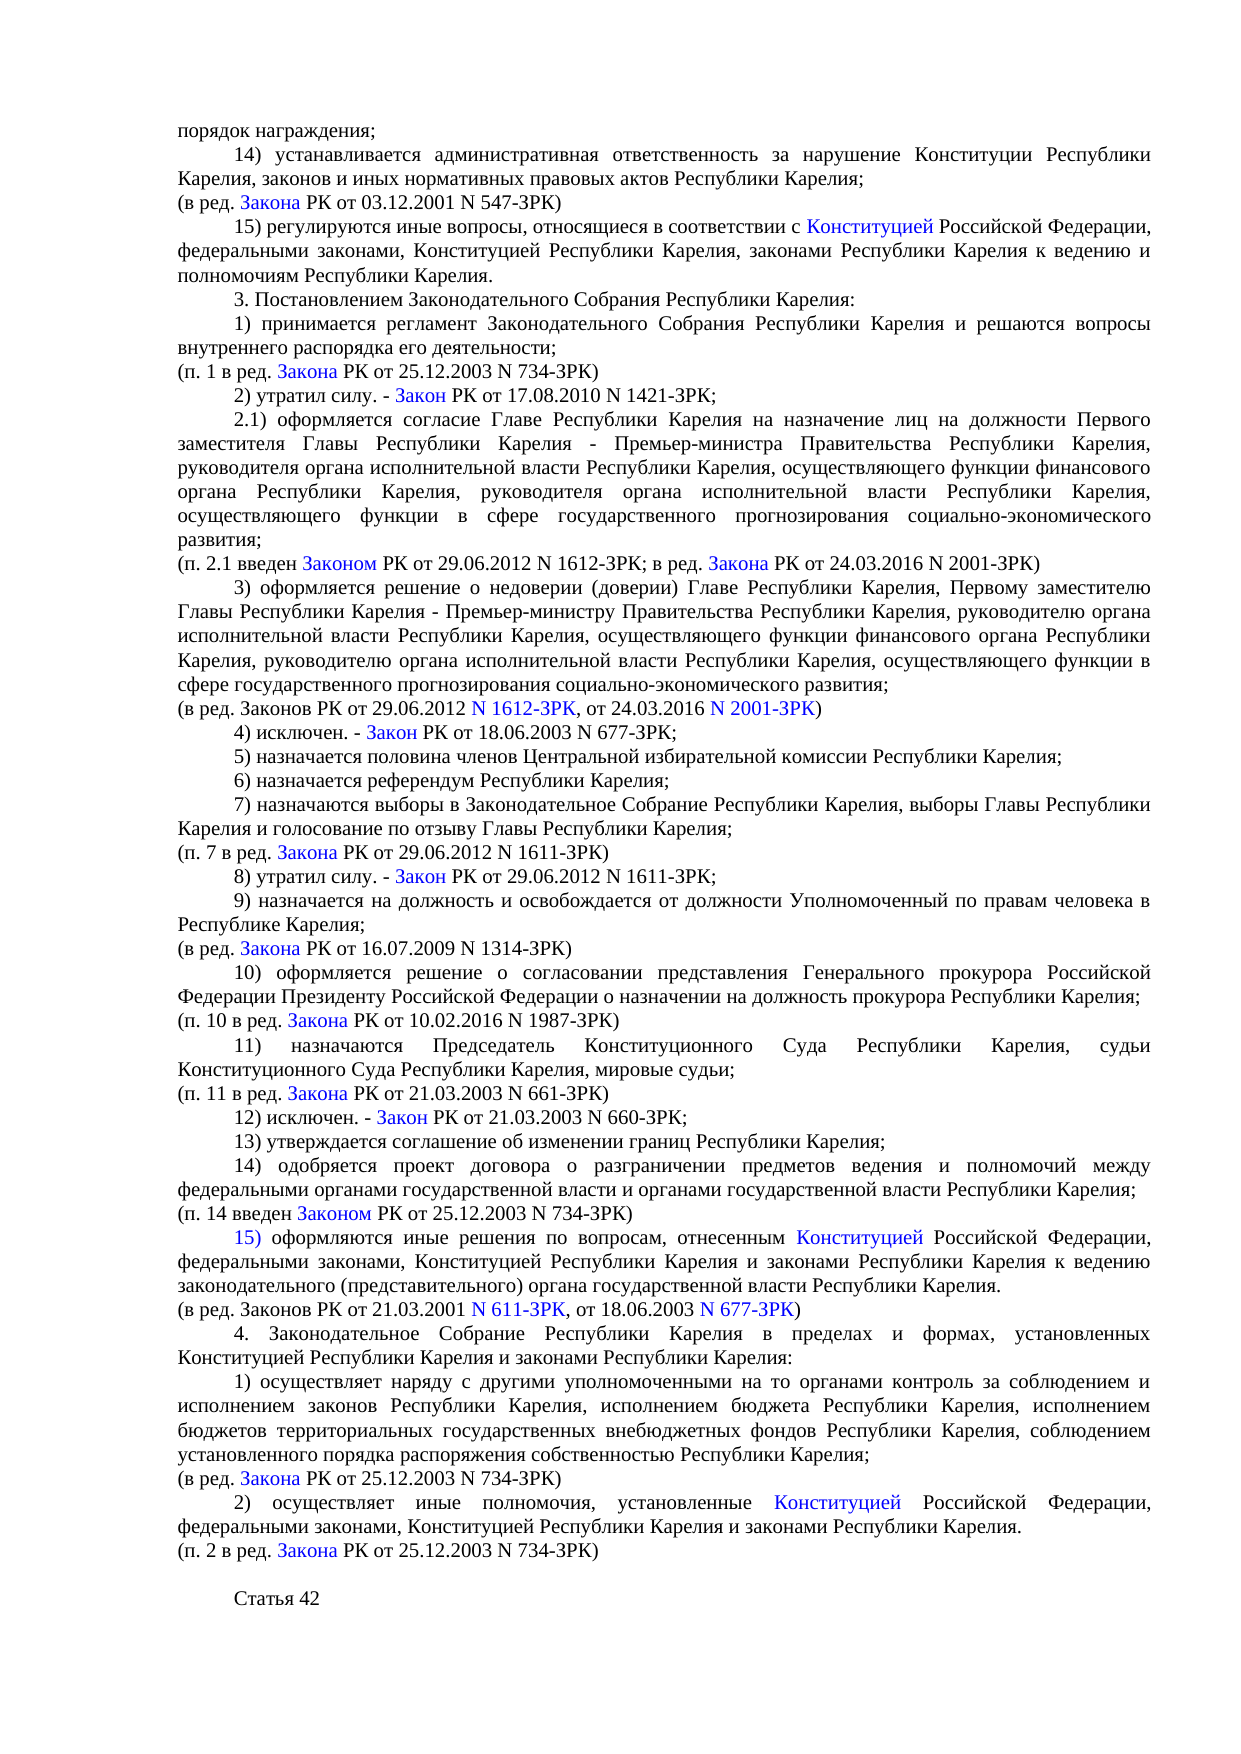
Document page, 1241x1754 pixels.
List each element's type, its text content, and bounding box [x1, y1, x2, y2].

text 6) назначается референдум Республики Карелия; [177, 768, 1152, 792]
text (в ред. Закона РК от 03.12.2001 N 547-ЗРК) [177, 190, 1152, 214]
text 11) назначаются Председатель Конституционного Суда Республики Карелия, судьи Конституционного Суда Республики Карелия, мировые судьи; [177, 1032, 1152, 1081]
text (п. 1 в ред. Закона РК от 25.12.2003 N 734-ЗРК) [177, 359, 1152, 383]
text 1) осуществляет наряду с другими уполномоченными на то органами контроль за соблюдением и исполнением законов Республики Карелия, исполнением бюджета Республики Карелия, исполнением бюджетов территориальных государственных внебюджетных фондов Республики Карелия, соблюдением установленного порядка распоряжения собственностью Республики Карелия; [177, 1369, 1152, 1466]
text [177, 118, 1152, 142]
text (п. 10 в ред. Закона РК от 10.02.2016 N 1987-ЗРК) [177, 1008, 1152, 1032]
text (в ред. Законов РК от 29.06.2012 N 1612-ЗРК, от 24.03.2016 N 2001-ЗРК) [177, 696, 1152, 720]
text (п. 11 в ред. Закона РК от 21.03.2003 N 661-ЗРК) [177, 1081, 1152, 1105]
text 13) утверждается соглашение об изменении границ Республики Карелия; [177, 1129, 1152, 1153]
text 9) назначается на должность и освобождается от должности Уполномоченный по правам человека в Республике Карелия; [177, 888, 1152, 936]
text 12) исключен. - Закон РК от 21.03.2003 N 660-ЗРК; [177, 1105, 1152, 1129]
text 10) оформляется решение о согласовании представления Генерального прокурора Российской Федерации Президенту Российской Федерации о назначении на должность прокурора Республики Карелия; [177, 960, 1152, 1008]
text (в ред. Закона РК от 16.07.2009 N 1314-ЗРК) [177, 936, 1152, 960]
text 2) осуществляет иные полномочия, установленные Конституцией Российской Федерации, федеральными законами, Конституцией Республики Карелия и законами Республики Карелия. [177, 1490, 1152, 1538]
text 4) исключен. - Закон РК от 18.06.2003 N 677-ЗРК; [177, 720, 1152, 744]
text (в ред. Закона РК от 25.12.2003 N 734-ЗРК) [177, 1466, 1152, 1490]
text 5) назначается половина членов Центральной избирательной комиссии Республики Карелия; [177, 744, 1152, 768]
text 15) оформляются иные решения по вопросам, отнесенным Конституцией Российской Федерации, федеральными законами, Конституцией Республики Карелия и законами Республики Карелия к ведению законодательного (представительного) органа государственной власти Республики Карелия. [177, 1225, 1152, 1297]
text (п. 2 в ред. Закона РК от 25.12.2003 N 734-ЗРК) [177, 1538, 1152, 1562]
text 8) утратил силу. - Закон РК от 29.06.2012 N 1611-ЗРК; [177, 864, 1152, 888]
text (п. 2.1 введен Законом РК от 29.06.2012 N 1612-ЗРК; в ред. Закона РК от 24.03.2016 N 2001-ЗРК) [177, 551, 1152, 575]
text Статья 42 [177, 1586, 1152, 1610]
text (п. 14 введен Законом РК от 25.12.2003 N 734-ЗРК) [177, 1201, 1152, 1225]
text 14) одобряется проект договора о разграничении предметов ведения и полномочий между федеральными органами государственной власти и органами государственной власти Республики Карелия; [177, 1153, 1152, 1201]
text 7) назначаются выборы в Законодательное Собрание Республики Карелия, выборы Главы Республики Карелия и голосование по отзыву Главы Республики Карелия; [177, 792, 1152, 840]
text 4. Законодательное Собрание Республики Карелия в пределах и формах, установленных Конституцией Республики Карелия и законами Республики Карелия: [177, 1321, 1152, 1369]
text 3. Постановлением Законодательного Собрания Республики Карелия: [177, 287, 1152, 311]
text (в ред. Законов РК от 21.03.2001 N 611-ЗРК, от 18.06.2003 N 677-ЗРК) [177, 1297, 1152, 1321]
text 2.1) оформляется согласие Главе Республики Карелия на назначение лиц на должности Первого заместителя Главы Республики Карелия - Премьер-министра Правительства Республики Карелия, руководителя органа исполнительной власти Республики Карелия, осуществляющего функции финансового органа Республики Карелия, руководителя органа исполнительной власти Республики Карелия, осуществляющего функции в сфере государственного прогнозирования социально-экономического развития; [177, 407, 1152, 551]
text 14) устанавливается административная ответственность за нарушение Конституции Республики Карелия, законов и иных нормативных правовых актов Республики Карелия; [177, 142, 1152, 190]
text 3) оформляется решение о недоверии (доверии) Главе Республики Карелия, Первому заместителю Главы Республики Карелия - Премьер-министру Правительства Республики Карелия, руководителю органа исполнительной власти Республики Карелия, осуществляющего функции финансового органа Республики Карелия, руководителю органа исполнительной власти Республики Карелия, осуществляющего функции в сфере государственного прогнозирования социально-экономического развития; [177, 575, 1152, 696]
text 2) утратил силу. - Закон РК от 17.08.2010 N 1421-ЗРК; [177, 383, 1152, 407]
text 1) принимается регламент Законодательного Собрания Республики Карелия и решаются вопросы внутреннего распорядка его деятельности; [177, 311, 1152, 359]
text 15) регулируются иные вопросы, относящиеся в соответствии с Конституцией Российской Федерации, федеральными законами, Конституцией Республики Карелия, законами Республики Карелия к ведению и полномочиям Республики Карелия. [177, 214, 1152, 287]
text (п. 7 в ред. Закона РК от 29.06.2012 N 1611-ЗРК) [177, 840, 1152, 864]
